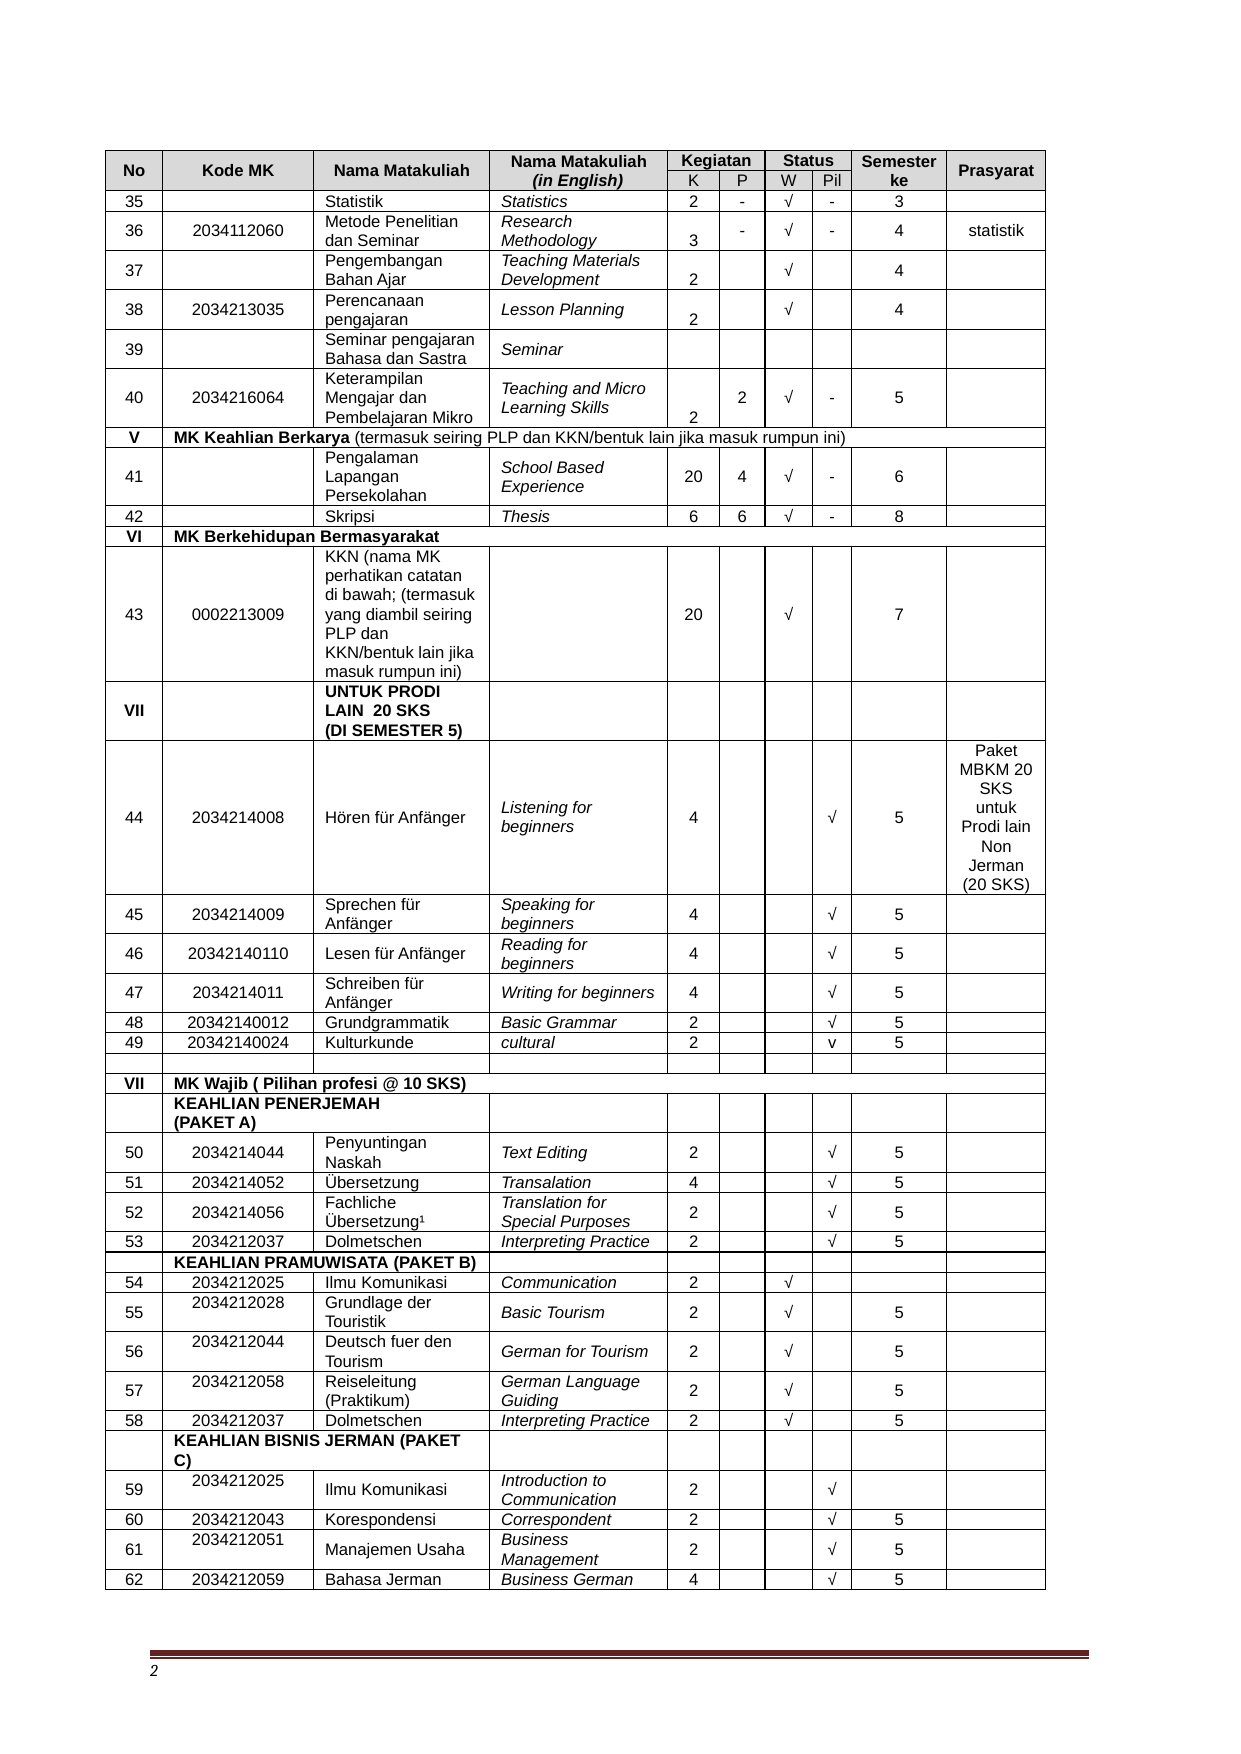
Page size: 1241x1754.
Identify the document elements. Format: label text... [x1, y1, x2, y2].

table_cell Metode Penelitian dan Seminar [314, 212, 489, 250]
table_cell [720, 974, 764, 1012]
table_cell Grundgrammatik [314, 1013, 489, 1032]
table_cell [720, 1232, 764, 1251]
table_cell [720, 547, 764, 681]
table_cell 2 [668, 369, 719, 427]
table_cell [852, 1471, 946, 1509]
table_cell 41 [106, 448, 162, 505]
table_cell Bahasa Jerman untuk Dunia Usaha [314, 1570, 489, 1589]
table_cell 5 [852, 1232, 946, 1251]
table_cell [766, 330, 812, 368]
table_cell [490, 1054, 667, 1073]
table_cell [947, 1033, 1045, 1052]
table_cell [668, 330, 719, 368]
table_cell [766, 682, 812, 739]
table_cell [106, 1253, 162, 1272]
table_cell [947, 1530, 1045, 1568]
table_cell Speaking for beginners [490, 895, 667, 933]
table_cell [947, 1510, 1045, 1529]
table_cell KEAHLIAN PENERJEMAH (PAKET A) [163, 1094, 489, 1132]
table_cell [720, 1193, 764, 1231]
table_cell Ilmu Komunikasi [314, 1471, 489, 1509]
table_cell 61 [106, 1530, 162, 1568]
table_cell 56 [106, 1332, 162, 1371]
table_cell Pil [813, 171, 851, 190]
table_cell 4 [668, 974, 719, 1012]
table_cell [163, 506, 313, 526]
table_cell Introduction to Communication [490, 1471, 667, 1509]
table_cell 5 [852, 369, 946, 427]
table_cell Lesen für Anfänger [314, 934, 489, 973]
table_cell 62 [106, 1570, 162, 1589]
table_cell [813, 547, 851, 681]
table_cell [163, 448, 313, 505]
table_cell 2034214056 [163, 1193, 313, 1231]
table_cell Transalation [490, 1173, 667, 1192]
table_header Kegiatan [668, 151, 764, 170]
table_cell W [766, 171, 812, 190]
table_cell German Language Guiding [490, 1372, 667, 1410]
table_cell 5 [852, 1570, 946, 1589]
table_cell [314, 1054, 489, 1073]
table_cell 20342140012 [163, 1013, 313, 1032]
table_cell [163, 191, 313, 211]
table_cell [720, 1253, 764, 1272]
table_cell v [813, 1033, 851, 1052]
table_cell [766, 1033, 812, 1052]
table_cell 47 [106, 974, 162, 1012]
table_cell 2 [668, 251, 719, 289]
table_cell Listening for beginners [490, 741, 667, 894]
table_cell 53 [106, 1232, 162, 1251]
table_cell [720, 1133, 764, 1172]
table_cell [766, 1054, 812, 1073]
table_cell 2 [668, 1510, 719, 1529]
table_cell [947, 1332, 1045, 1371]
table_cell Statistik [314, 191, 489, 211]
table_cell 2034213035 [163, 290, 313, 329]
table_cell [668, 1094, 719, 1132]
table_cell [947, 1431, 1045, 1469]
table_cell 46 [106, 934, 162, 973]
table_cell Korespondensi [314, 1510, 489, 1529]
table_header Status [766, 151, 851, 170]
table_cell Interpreting Practice [490, 1232, 667, 1251]
table_cell [813, 1293, 851, 1331]
table_cell [947, 1253, 1045, 1272]
table_cell [947, 448, 1045, 505]
table_cell 55 [106, 1293, 162, 1331]
table_cell [813, 330, 851, 368]
table_cell [766, 1173, 812, 1192]
table_header Nama Matakuliah (in English) [490, 151, 667, 190]
table_header Nama Matakuliah [314, 151, 489, 190]
table_cell 2034214011 [163, 974, 313, 1012]
table_cell MK Berkehidupan Bermasyarakat [163, 527, 1045, 546]
table_cell Research Methodology [490, 212, 667, 250]
table_cell Thesis [490, 506, 667, 526]
table_cell [720, 1013, 764, 1032]
table_cell UNTUK PRODI LAIN 20 SKS (DI SEMESTER 5) [314, 682, 489, 739]
table_cell German for Tourism [490, 1332, 667, 1371]
table_cell Dolmetschen [314, 1411, 489, 1430]
table_cell [852, 330, 946, 368]
table_cell Pengembangan Bahan Ajar [314, 251, 489, 289]
table_cell [720, 251, 764, 289]
table_cell VI [106, 527, 162, 546]
table_cell - [813, 369, 851, 427]
table_cell [813, 1054, 851, 1073]
table_cell [720, 895, 764, 933]
table_cell [720, 330, 764, 368]
table_header Semester ke [852, 151, 946, 190]
table_cell 5 [852, 1293, 946, 1331]
table_cell [720, 1530, 764, 1568]
table_cell [947, 682, 1045, 739]
table_cell 5 [852, 895, 946, 933]
table_cell [720, 934, 764, 973]
table_cell [947, 1273, 1045, 1292]
table_cell [720, 1471, 764, 1509]
table_cell [106, 1094, 162, 1132]
table_cell [813, 1372, 851, 1410]
table_cell 7 [852, 547, 946, 681]
table_cell √ [813, 1013, 851, 1032]
table_cell - [813, 191, 851, 211]
table_cell [490, 1253, 667, 1272]
table_cell Writing for beginners [490, 974, 667, 1012]
table_cell [947, 1411, 1045, 1430]
table_cell √ [813, 1232, 851, 1251]
table_cell 5 [852, 1372, 946, 1410]
table_cell [106, 1054, 162, 1073]
table_cell 0002213009 [163, 547, 313, 681]
table_cell √ [813, 1133, 851, 1172]
table_cell 2 [668, 1530, 719, 1568]
table_cell [852, 1273, 946, 1292]
table_cell - [813, 212, 851, 250]
table_cell [720, 1570, 764, 1589]
table_cell Basic Tourism [490, 1293, 667, 1331]
table_cell √ [766, 547, 812, 681]
table_cell 2 [668, 1273, 719, 1292]
table_cell P [720, 171, 764, 190]
table_cell [947, 1013, 1045, 1032]
table_cell [720, 1094, 764, 1132]
table_cell 2 [668, 1033, 719, 1052]
table_cell [947, 191, 1045, 211]
table_cell Fachliche Übersetzung¹ [314, 1193, 489, 1231]
table_cell 37 [106, 251, 162, 289]
table_cell KEAHLIAN BISNIS JERMAN (PAKET C) [163, 1431, 489, 1469]
table_header Prasyarat [947, 151, 1045, 190]
table_cell Schreiben für Anfänger [314, 974, 489, 1012]
table_cell 38 [106, 290, 162, 329]
table_cell 36 [106, 212, 162, 250]
table_cell KKN (nama MK perhatikan catatan di bawah; (termasuk yang diambil seiring PLP dan KKN/bentuk lain jika masuk rumpun ini) [314, 547, 489, 681]
table_cell School Based Experience [490, 448, 667, 505]
table_cell √ [813, 1510, 851, 1529]
table_cell Basic Grammar [490, 1013, 667, 1032]
table_cell 2034214044 [163, 1133, 313, 1172]
table_cell 4 [668, 934, 719, 973]
table_cell [668, 682, 719, 739]
table_cell 4 [852, 251, 946, 289]
table_cell [720, 1293, 764, 1331]
table_cell [813, 1411, 851, 1430]
table_cell 6 [668, 506, 719, 526]
table_cell Business German [490, 1570, 667, 1589]
table_cell 2 [668, 1293, 719, 1331]
table_cell 2 [720, 369, 764, 427]
table_cell Reading for beginners [490, 934, 667, 973]
table_cell - [720, 191, 764, 211]
table_cell [947, 369, 1045, 427]
table_cell 35 [106, 191, 162, 211]
table_cell [947, 1054, 1045, 1073]
table_cell [947, 934, 1045, 973]
table_cell Pengalaman Lapangan Persekolahan [314, 448, 489, 505]
table_cell [766, 1431, 812, 1469]
table_cell 4 [720, 448, 764, 505]
table_cell [813, 1431, 851, 1469]
table_cell [490, 547, 667, 681]
table_cell [813, 290, 851, 329]
table_cell VII [106, 1074, 162, 1093]
table_cell 57 [106, 1372, 162, 1410]
table_cell 2 [668, 1232, 719, 1251]
table_cell 2034212025 [163, 1471, 313, 1509]
table_cell √ [766, 1273, 812, 1292]
table_cell 5 [852, 1133, 946, 1172]
table_cell [766, 741, 812, 894]
table_cell [852, 1253, 946, 1272]
table_cell 44 [106, 741, 162, 894]
table_cell [720, 1372, 764, 1410]
table_cell statistik [947, 212, 1045, 250]
table_cell 2034212059 [163, 1570, 313, 1589]
table_cell Paket MBKM 20 SKS untuk Prodi lain Non Jerman (20 SKS) [947, 741, 1045, 894]
table_cell 5 [852, 1332, 946, 1371]
table_cell [490, 682, 667, 739]
table_cell √ [813, 934, 851, 973]
table_cell 6 [720, 506, 764, 526]
table_cell 50 [106, 1133, 162, 1172]
table_cell [766, 1471, 812, 1509]
table_header Kode MK [163, 151, 313, 190]
table_cell √ [813, 1471, 851, 1509]
table_cell 2034212043 [163, 1510, 313, 1529]
table_cell [106, 1431, 162, 1469]
table_cell [766, 1530, 812, 1568]
table_cell [163, 682, 313, 739]
table_cell 49 [106, 1033, 162, 1052]
table_cell 40 [106, 369, 162, 427]
table_cell 42 [106, 506, 162, 526]
table_cell 58 [106, 1411, 162, 1430]
table_cell [947, 1293, 1045, 1331]
table_cell √ [813, 1193, 851, 1231]
table_cell [766, 934, 812, 973]
table_cell 5 [852, 1013, 946, 1032]
table_cell [720, 1411, 764, 1430]
table_cell 2034212037 [163, 1411, 313, 1430]
table_cell Seminar pengajaran Bahasa dan Sastra [314, 330, 489, 368]
table_cell 45 [106, 895, 162, 933]
table_cell [947, 1193, 1045, 1231]
table_cell [947, 506, 1045, 526]
table_cell [852, 1431, 946, 1469]
table_cell [947, 547, 1045, 681]
table_cell Business Management [490, 1530, 667, 1568]
table_cell [766, 1510, 812, 1529]
table_cell [720, 682, 764, 739]
table_cell 5 [852, 1193, 946, 1231]
table_cell 60 [106, 1510, 162, 1529]
table_cell Translation for Special Purposes [490, 1193, 667, 1231]
table_cell [947, 1133, 1045, 1172]
table_cell K [668, 171, 719, 190]
table_cell 4 [668, 1173, 719, 1192]
table_cell 2 [668, 290, 719, 329]
table_cell [947, 330, 1045, 368]
table_cell Perencanaan pengajaran [314, 290, 489, 329]
table_cell √ [766, 506, 812, 526]
table_cell Statistics [490, 191, 667, 211]
table_cell √ [813, 1173, 851, 1192]
table_cell [720, 290, 764, 329]
table_cell Kulturkunde [314, 1033, 489, 1052]
table_cell 2034212044 [163, 1332, 313, 1371]
table_cell 6 [852, 448, 946, 505]
table_cell [947, 1232, 1045, 1251]
table_cell 4 [852, 290, 946, 329]
table_cell [720, 1273, 764, 1292]
table_cell [852, 1094, 946, 1132]
table_cell 5 [852, 1411, 946, 1430]
table_cell Deutsch fuer den Tourism [314, 1332, 489, 1371]
table_cell 3 [668, 212, 719, 250]
table_cell cultural [490, 1033, 667, 1052]
table_cell √ [766, 448, 812, 505]
table_cell √ [766, 290, 812, 329]
table_cell 2 [668, 191, 719, 211]
table_cell 4 [668, 741, 719, 894]
table_cell 5 [852, 1530, 946, 1568]
table_cell [813, 1332, 851, 1371]
table_cell 48 [106, 1013, 162, 1032]
table_cell 2034212025 [163, 1273, 313, 1292]
table_cell [947, 1173, 1045, 1192]
table_cell 8 [852, 506, 946, 526]
table_cell [766, 895, 812, 933]
table_cell [720, 1332, 764, 1371]
table_cell [947, 290, 1045, 329]
table_cell 2034212051 [163, 1530, 313, 1568]
table_cell 20342140110 [163, 934, 313, 973]
table_cell 2034212058 [163, 1372, 313, 1410]
table_cell [668, 1431, 719, 1469]
table_cell [766, 1013, 812, 1032]
table_cell [766, 1570, 812, 1589]
table_cell Correspondent [490, 1510, 667, 1529]
table_cell Lesson Planning [490, 290, 667, 329]
table_cell √ [813, 1570, 851, 1589]
table_cell Manajemen Usaha [314, 1530, 489, 1568]
table_cell [813, 251, 851, 289]
table_cell [163, 251, 313, 289]
table_cell [490, 1094, 667, 1132]
table_cell 4 [852, 212, 946, 250]
table_cell 3 [852, 191, 946, 211]
table_cell [720, 1173, 764, 1192]
table_cell 20 [668, 547, 719, 681]
table_cell √ [813, 895, 851, 933]
table_cell [720, 1510, 764, 1529]
table_cell 4 [668, 895, 719, 933]
table_cell Teaching and Micro Learning Skills [490, 369, 667, 427]
table_cell 52 [106, 1193, 162, 1231]
table_cell √ [766, 1293, 812, 1331]
table_cell 5 [852, 934, 946, 973]
table_cell Grundlage der Touristik [314, 1293, 489, 1331]
table_cell √ [813, 974, 851, 1012]
table_cell 2 [668, 1332, 719, 1371]
table_cell 20342140024 [163, 1033, 313, 1052]
table_cell [668, 1253, 719, 1272]
table_cell 2034214008 [163, 741, 313, 894]
table_cell √ [766, 1372, 812, 1410]
table_cell √ [813, 741, 851, 894]
table_cell Teaching Materials Development [490, 251, 667, 289]
table_cell √ [766, 251, 812, 289]
table_cell 54 [106, 1273, 162, 1292]
table_cell Text Editing [490, 1133, 667, 1172]
table_cell MK Wajib ( Pilihan profesi @ 10 SKS) [163, 1074, 1045, 1093]
table_cell 2 [668, 1193, 719, 1231]
table_cell [766, 1193, 812, 1231]
table_cell 2 [668, 1411, 719, 1430]
table_cell [947, 974, 1045, 1012]
table_cell KEAHLIAN PRAMUWISATA (PAKET B) [163, 1253, 489, 1272]
table_cell [766, 1232, 812, 1251]
table_cell 2034212037 [163, 1232, 313, 1251]
table_cell √ [766, 1332, 812, 1371]
table_cell [766, 1094, 812, 1132]
table_cell Skripsi [314, 506, 489, 526]
table_cell 51 [106, 1173, 162, 1192]
table_cell 2 [668, 1471, 719, 1509]
table_cell 2034216064 [163, 369, 313, 427]
table_cell VII [106, 682, 162, 739]
table_cell 43 [106, 547, 162, 681]
table_cell [852, 1054, 946, 1073]
table_cell Sprechen für Anfänger [314, 895, 489, 933]
table_cell Ilmu Komunikasi [314, 1273, 489, 1292]
table_cell [163, 1054, 313, 1073]
table_cell [852, 682, 946, 739]
table_cell [720, 1033, 764, 1052]
table_cell 59 [106, 1471, 162, 1509]
table_cell [163, 330, 313, 368]
table_cell [766, 974, 812, 1012]
table_cell 5 [852, 741, 946, 894]
table_cell 5 [852, 1173, 946, 1192]
table_cell [947, 1570, 1045, 1589]
table_cell - [813, 506, 851, 526]
table_cell [813, 1094, 851, 1132]
table_cell [668, 1054, 719, 1073]
table_cell 5 [852, 1033, 946, 1052]
table_cell Communication [490, 1273, 667, 1292]
table_cell [947, 1372, 1045, 1410]
table_cell 2034214009 [163, 895, 313, 933]
table_cell [720, 1431, 764, 1469]
table_cell [813, 682, 851, 739]
table_cell [766, 1253, 812, 1272]
table_cell Seminar [490, 330, 667, 368]
table_cell Reiseleitung (Praktikum) [314, 1372, 489, 1410]
table_cell Penyuntingan Naskah [314, 1133, 489, 1172]
table_cell √ [766, 191, 812, 211]
table_cell 39 [106, 330, 162, 368]
table_cell Hören für Anfänger [314, 741, 489, 894]
table_cell [947, 895, 1045, 933]
table_cell [813, 1253, 851, 1272]
table_header No [106, 151, 162, 190]
table_cell 2034112060 [163, 212, 313, 250]
table_cell [947, 1471, 1045, 1509]
table_cell 2034212028 [163, 1293, 313, 1331]
table_cell MK Keahlian Berkarya (termasuk seiring PLP dan KKN/bentuk lain jika masuk rumpun ini) [163, 428, 1045, 447]
table_cell Interpreting Practice [490, 1411, 667, 1430]
table_cell Dolmetschen [314, 1232, 489, 1251]
table_cell - [813, 448, 851, 505]
table_cell √ [766, 212, 812, 250]
table_cell √ [813, 1530, 851, 1568]
table_cell 2 [668, 1013, 719, 1032]
table_cell Keterampilan Mengajar dan Pembelajaran Mikro [314, 369, 489, 427]
table_cell [766, 1133, 812, 1172]
table_cell 2 [668, 1372, 719, 1410]
table_cell 2034214052 [163, 1173, 313, 1192]
table_cell [947, 251, 1045, 289]
table_cell 5 [852, 1510, 946, 1529]
table_cell 5 [852, 974, 946, 1012]
table_cell [490, 1431, 667, 1469]
table_cell [813, 1273, 851, 1292]
table_cell [947, 1094, 1045, 1132]
table_cell 4 [668, 1570, 719, 1589]
table_cell [720, 741, 764, 894]
table_cell Übersetzung [314, 1173, 489, 1192]
table_cell √ [766, 1411, 812, 1430]
table_cell [720, 1054, 764, 1073]
table_cell 2 [668, 1133, 719, 1172]
table_cell - [720, 212, 764, 250]
table_cell V [106, 428, 162, 447]
table_cell √ [766, 369, 812, 427]
table_cell 20 [668, 448, 719, 505]
